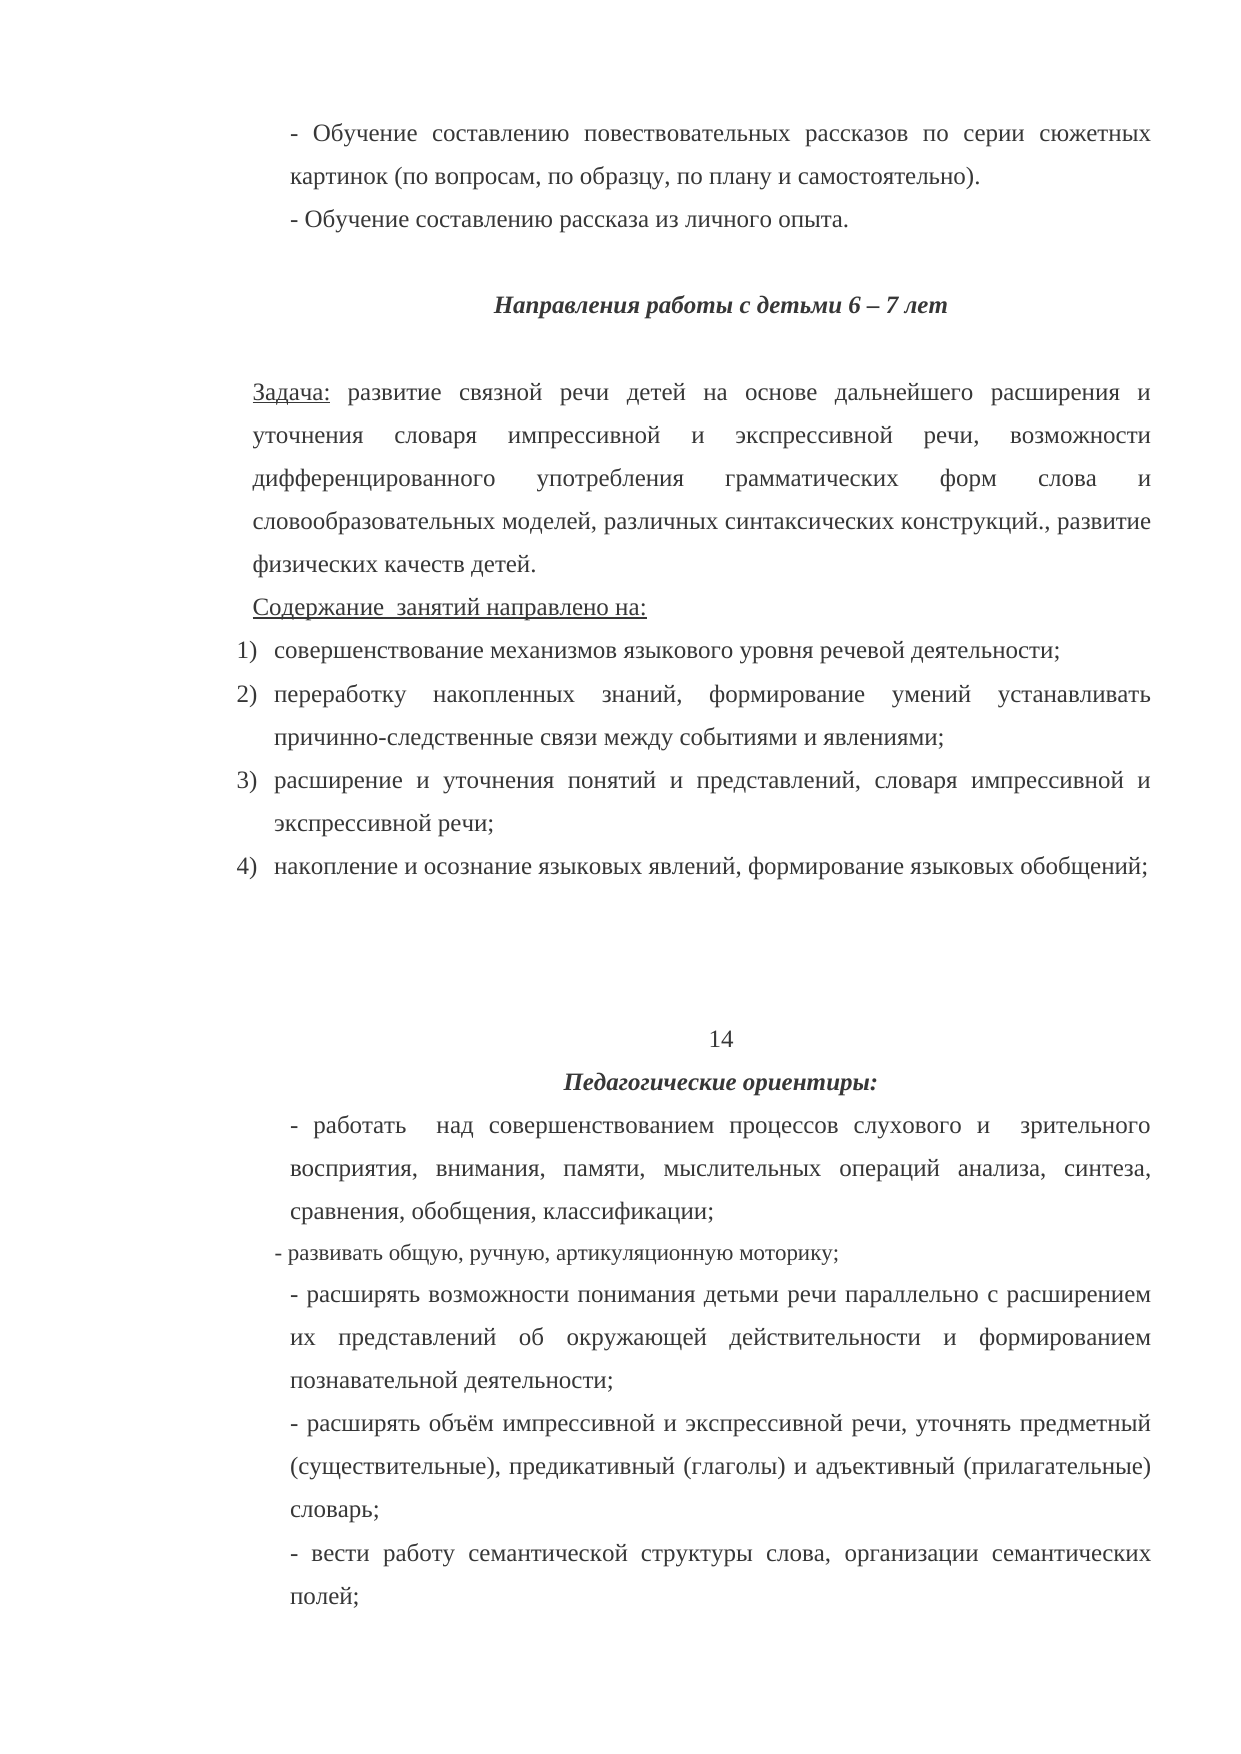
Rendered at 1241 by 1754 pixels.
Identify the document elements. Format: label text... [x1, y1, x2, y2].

list 14 [290, 1024, 1152, 1052]
list Педагогические ориентиры: [290, 1067, 1152, 1096]
list - работать над совершенствованием процессов слухового и зрительного восприятия, внимания, памяти, мыслительных операций анализа, синтеза, сравнения, обобщения, классификации; [290, 1110, 1152, 1225]
list Направления работы с детьми 6 – 7 лет [290, 291, 1152, 319]
list - Обучение составлению рассказа из личного опыта. [290, 204, 1152, 233]
list Содержание занятий направлено на: [252, 592, 1152, 621]
text - развивать общую, ручную, артикуляционную моторику; [177, 1239, 1152, 1266]
list - расширять возможности понимания детьми речи параллельно с расширением их представлений об окружающей действительности и формированием познавательной деятельности; [290, 1279, 1152, 1394]
list Задача: развитие связной речи детей на основе дальнейшего расширения и уточнения словаря импрессивной и экспрессивной речи, возможности дифференцированного употребления грамматических форм слова и словообразовательных моделей, различных синтаксических конструкций., развитие физических качеств детей. [252, 377, 1152, 578]
list совершенствование механизмов языкового уровня речевой деятельности; [236, 636, 1152, 664]
list расширение и уточнения понятий и представлений, словаря импрессивной и экспрессивной речи; [236, 765, 1152, 837]
list накопление и осознание языковых явлений, формирование языковых обобщений; [236, 851, 1152, 880]
list - вести работу семантической структуры слова, организации семантических полей; [290, 1538, 1152, 1609]
list - Обучение составлению повествовательных рассказов по серии сюжетных картинок (по вопросам, по образцу, по плану и самостоятельно). [290, 118, 1152, 190]
list переработку накопленных знаний, формирование умений устанавливать причинно-следственные связи между событиями и явлениями; [236, 679, 1152, 751]
list - расширять объём импрессивной и экспрессивной речи, уточнять предметный (существительные), предикативный (глаголы) и адъективный (прилагательные) словарь; [290, 1408, 1152, 1523]
